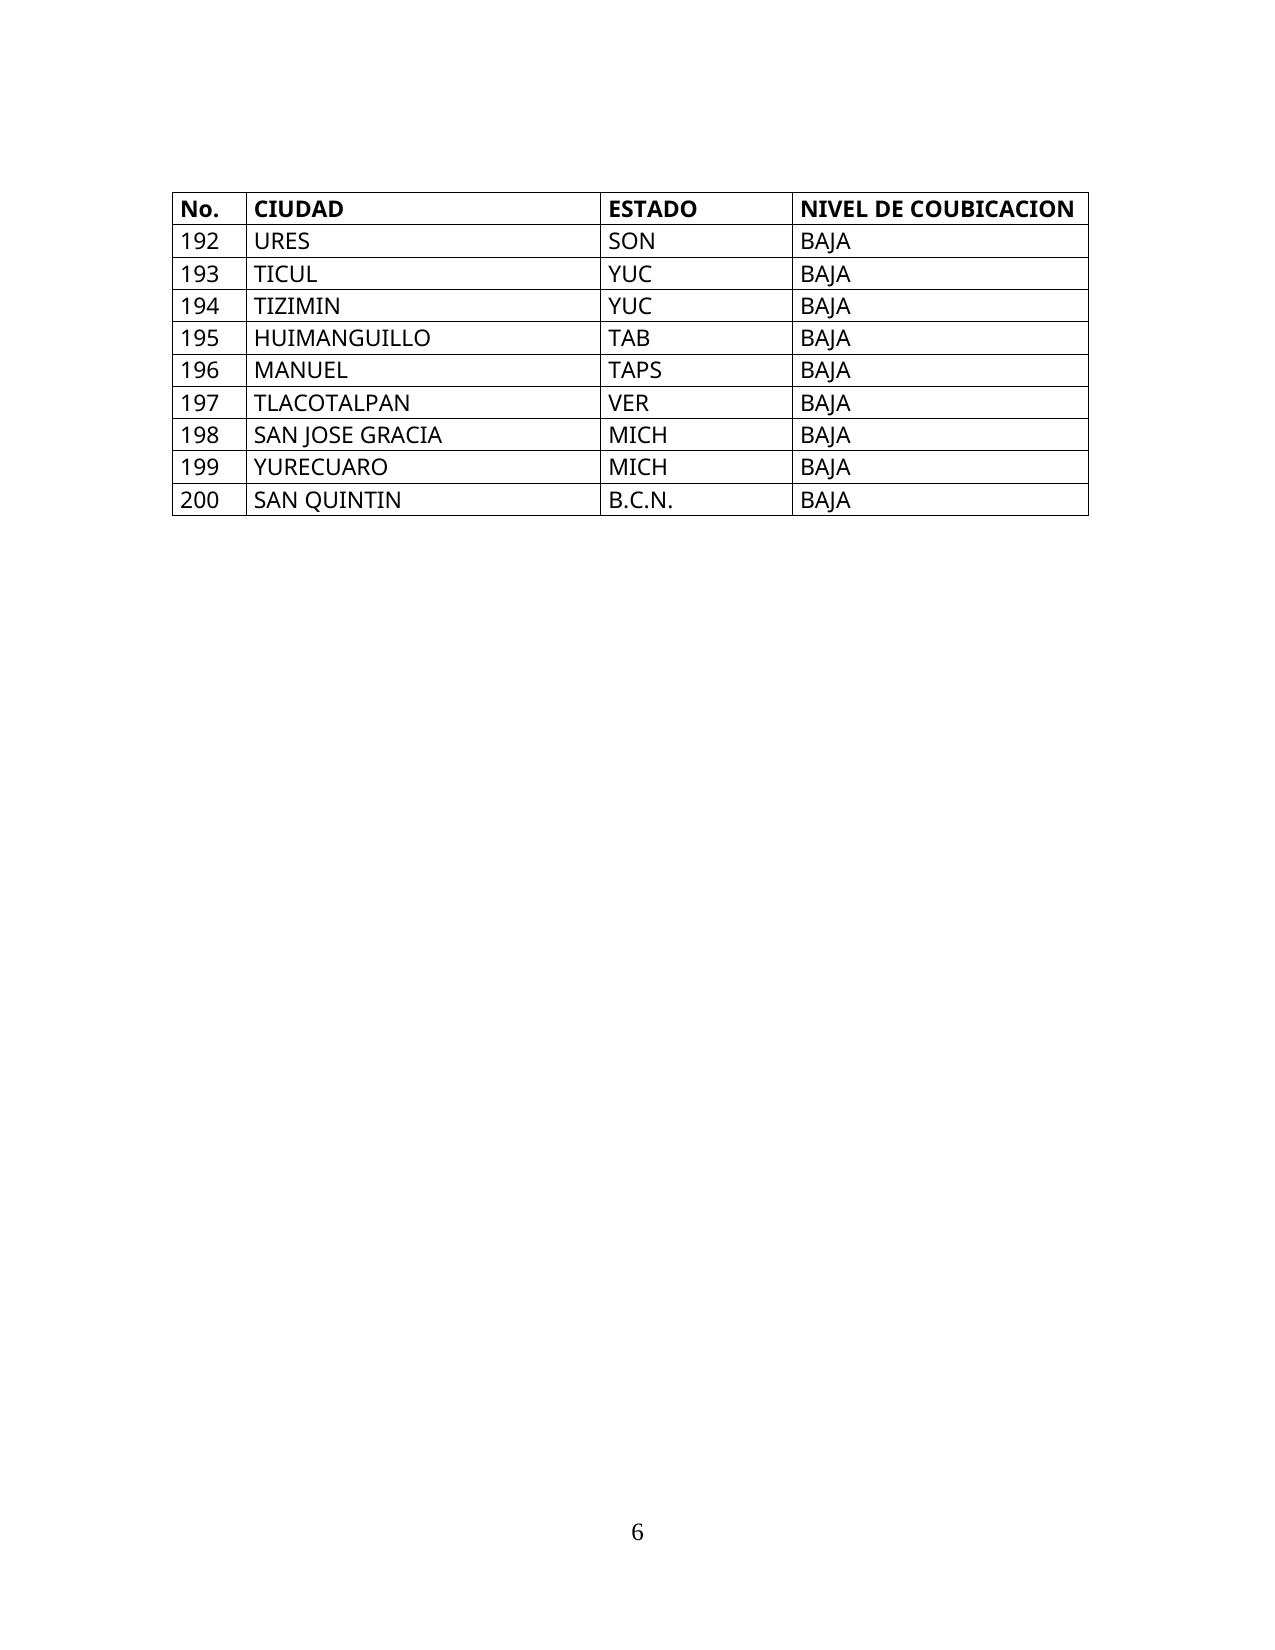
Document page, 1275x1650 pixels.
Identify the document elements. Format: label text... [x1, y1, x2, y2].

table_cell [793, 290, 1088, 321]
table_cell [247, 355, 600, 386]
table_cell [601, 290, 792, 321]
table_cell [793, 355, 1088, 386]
table_header ESTADO [601, 193, 792, 224]
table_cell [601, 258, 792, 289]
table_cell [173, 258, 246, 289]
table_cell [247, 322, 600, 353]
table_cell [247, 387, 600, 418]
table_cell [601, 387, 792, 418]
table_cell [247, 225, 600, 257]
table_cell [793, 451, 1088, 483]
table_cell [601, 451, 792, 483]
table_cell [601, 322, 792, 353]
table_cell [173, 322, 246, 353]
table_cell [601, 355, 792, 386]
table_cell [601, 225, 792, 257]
table_header CIUDAD [247, 193, 600, 224]
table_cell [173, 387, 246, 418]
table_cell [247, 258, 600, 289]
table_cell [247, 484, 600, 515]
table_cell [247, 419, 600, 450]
table_header NIVEL DE COUBICACION [793, 193, 1088, 224]
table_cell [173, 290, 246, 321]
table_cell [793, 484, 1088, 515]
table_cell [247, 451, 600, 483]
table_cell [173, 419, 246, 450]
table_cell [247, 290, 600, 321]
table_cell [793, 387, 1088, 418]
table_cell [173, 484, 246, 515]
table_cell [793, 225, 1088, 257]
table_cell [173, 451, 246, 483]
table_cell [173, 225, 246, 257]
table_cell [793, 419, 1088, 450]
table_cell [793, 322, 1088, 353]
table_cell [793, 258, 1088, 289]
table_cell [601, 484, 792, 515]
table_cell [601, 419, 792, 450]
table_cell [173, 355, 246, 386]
table_header No. [173, 193, 246, 224]
